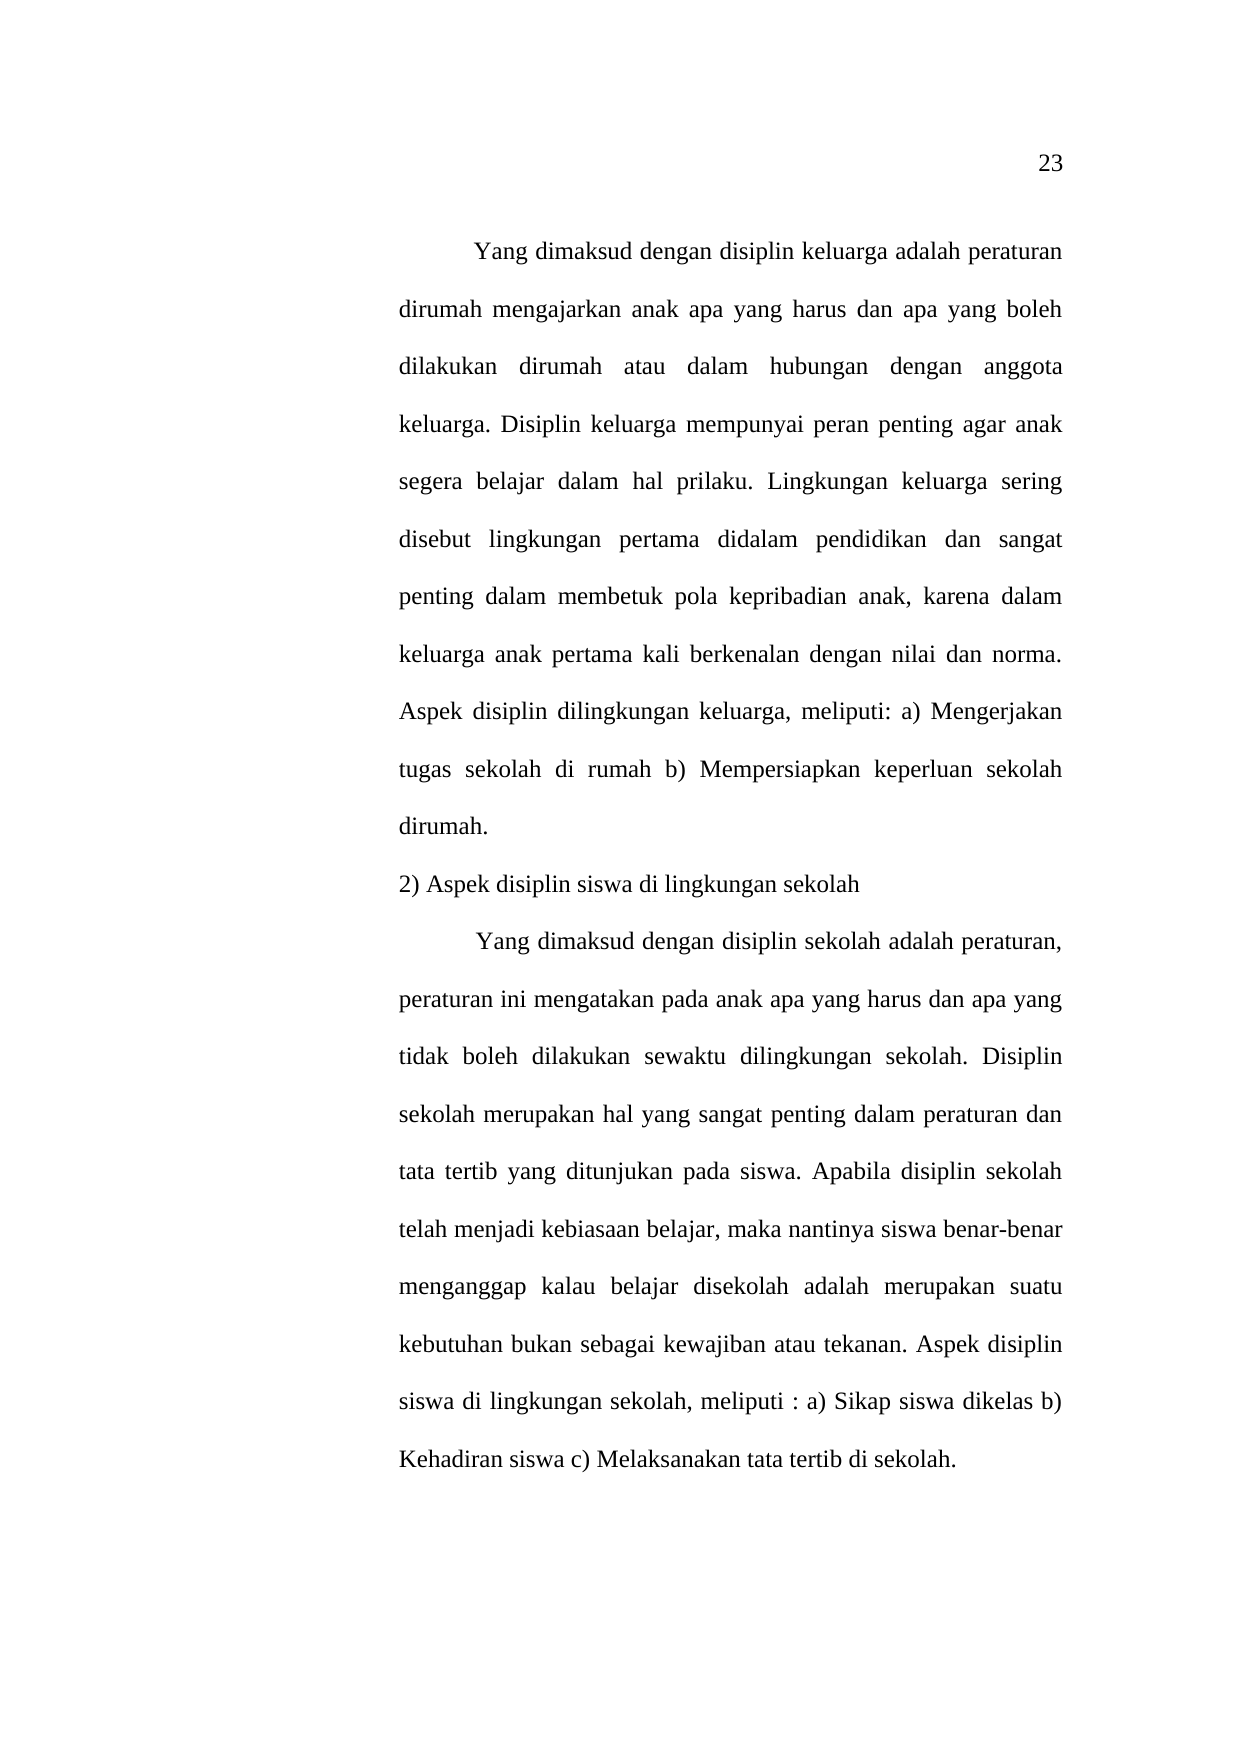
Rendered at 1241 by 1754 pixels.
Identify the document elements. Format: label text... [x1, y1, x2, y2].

text 2) Aspek disiplin siswa di lingkungan sekolah [399, 869, 1063, 897]
text Yang dimaksud dengan disiplin keluarga adalah peraturan dirumah mengajarkan anak apa yang harus dan apa yang boleh dilakukan dirumah atau dalam hubungan dengan anggota keluarga. Disiplin keluarga mempunyai peran penting agar anak segera belajar dalam hal prilaku. Lingkungan keluarga sering disebut lingkungan pertama didalam pendidikan dan sangat penting dalam membetuk pola kepribadian anak, karena dalam keluarga anak pertama kali berkenalan dengan nilai dan norma. Aspek disiplin dilingkungan keluarga, meliputi: a) Mengerjakan tugas sekolah di rumah b) Mempersiapkan keperluan sekolah dirumah. [399, 236, 1063, 840]
text Yang dimaksud dengan disiplin sekolah adalah peraturan, peraturan ini mengatakan pada anak apa yang harus dan apa yang tidak boleh dilakukan sewaktu dilingkungan sekolah. Disiplin sekolah merupakan hal yang sangat penting dalam peraturan dan tata tertib yang ditunjukan pada siswa. Apabila disiplin sekolah telah menjadi kebiasaan belajar, maka nantinya siswa benar-benar menganggap kalau belajar disekolah adalah merupakan suatu kebutuhan bukan sebagai kewajiban atau tekanan. Aspek disiplin siswa di lingkungan sekolah, meliputi : a) Sikap siswa dikelas b) Kehadiran siswa c) Melaksanakan tata tertib di sekolah. [399, 926, 1063, 1472]
